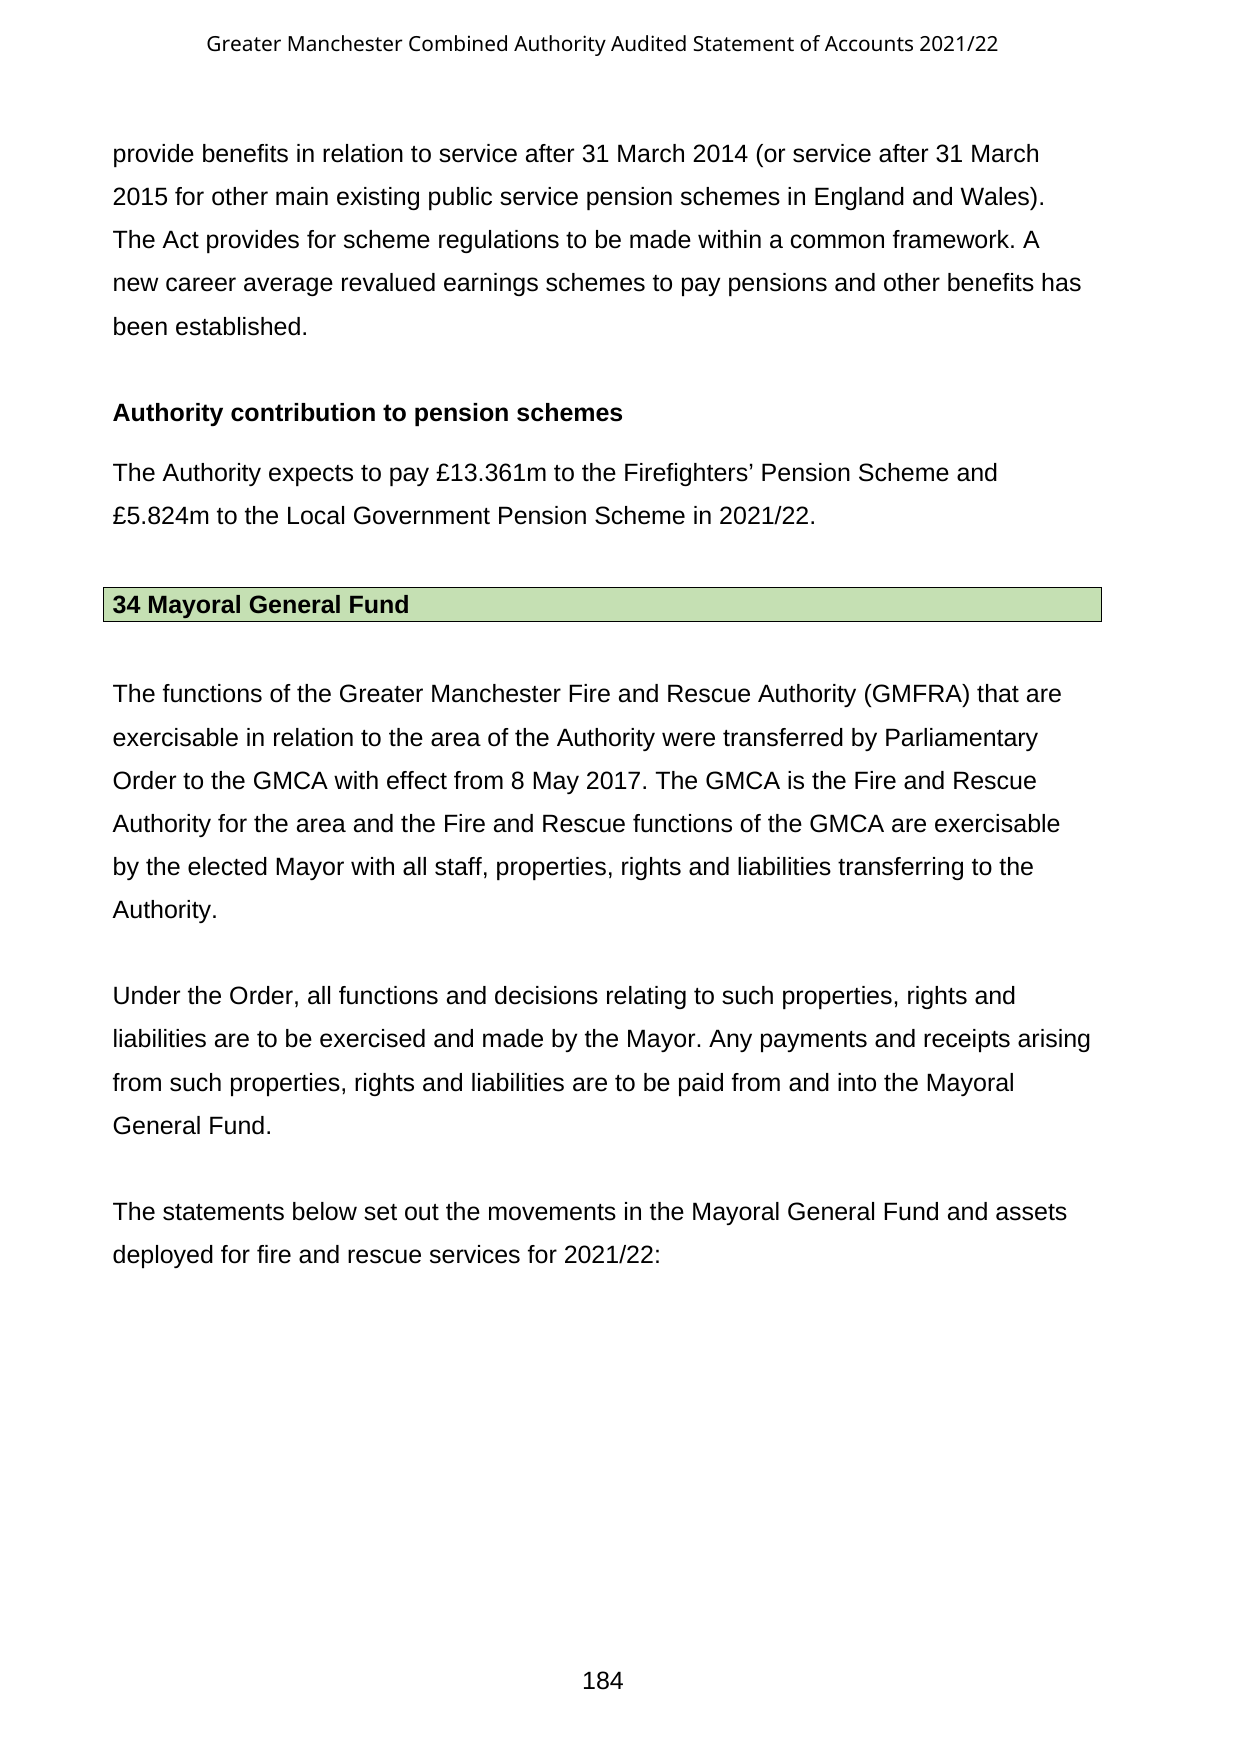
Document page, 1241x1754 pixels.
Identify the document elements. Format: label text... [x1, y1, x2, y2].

subtitle 34 Mayoral General Fund [104, 588, 1101, 621]
text The statements below set out the movements in the Mayoral General Fund and assets deployed for fire and rescue services for 2021/22: [112, 1197, 1093, 1269]
text The Authority expects to pay £13.361m to the Firefighters’ Pension Scheme and £5.824m to the Local Government Pension Scheme in 2021/22. [112, 458, 1093, 529]
text Under the Order, all functions and decisions relating to such properties, rights and liabilities are to be exercised and made by the Mayor. Any payments and receipts arising from such properties, rights and liabilities are to be paid from and into the Mayoral General Fund. [112, 981, 1093, 1139]
text The functions of the Greater Manchester Fire and Rescue Authority (GMFRA) that are exercisable in relation to the area of the Authority were transferred by Parliamentary Order to the GMCA with effect from 8 May 2017. The GMCA is the Fire and Rescue Authority for the area and the Fire and Rescue functions of the GMCA are exercisable by the elected Mayor with all staff, properties, rights and liabilities transferring to the Authority. [112, 679, 1093, 924]
subtitle Authority contribution to pension schemes [112, 398, 1093, 427]
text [112, 139, 1093, 340]
